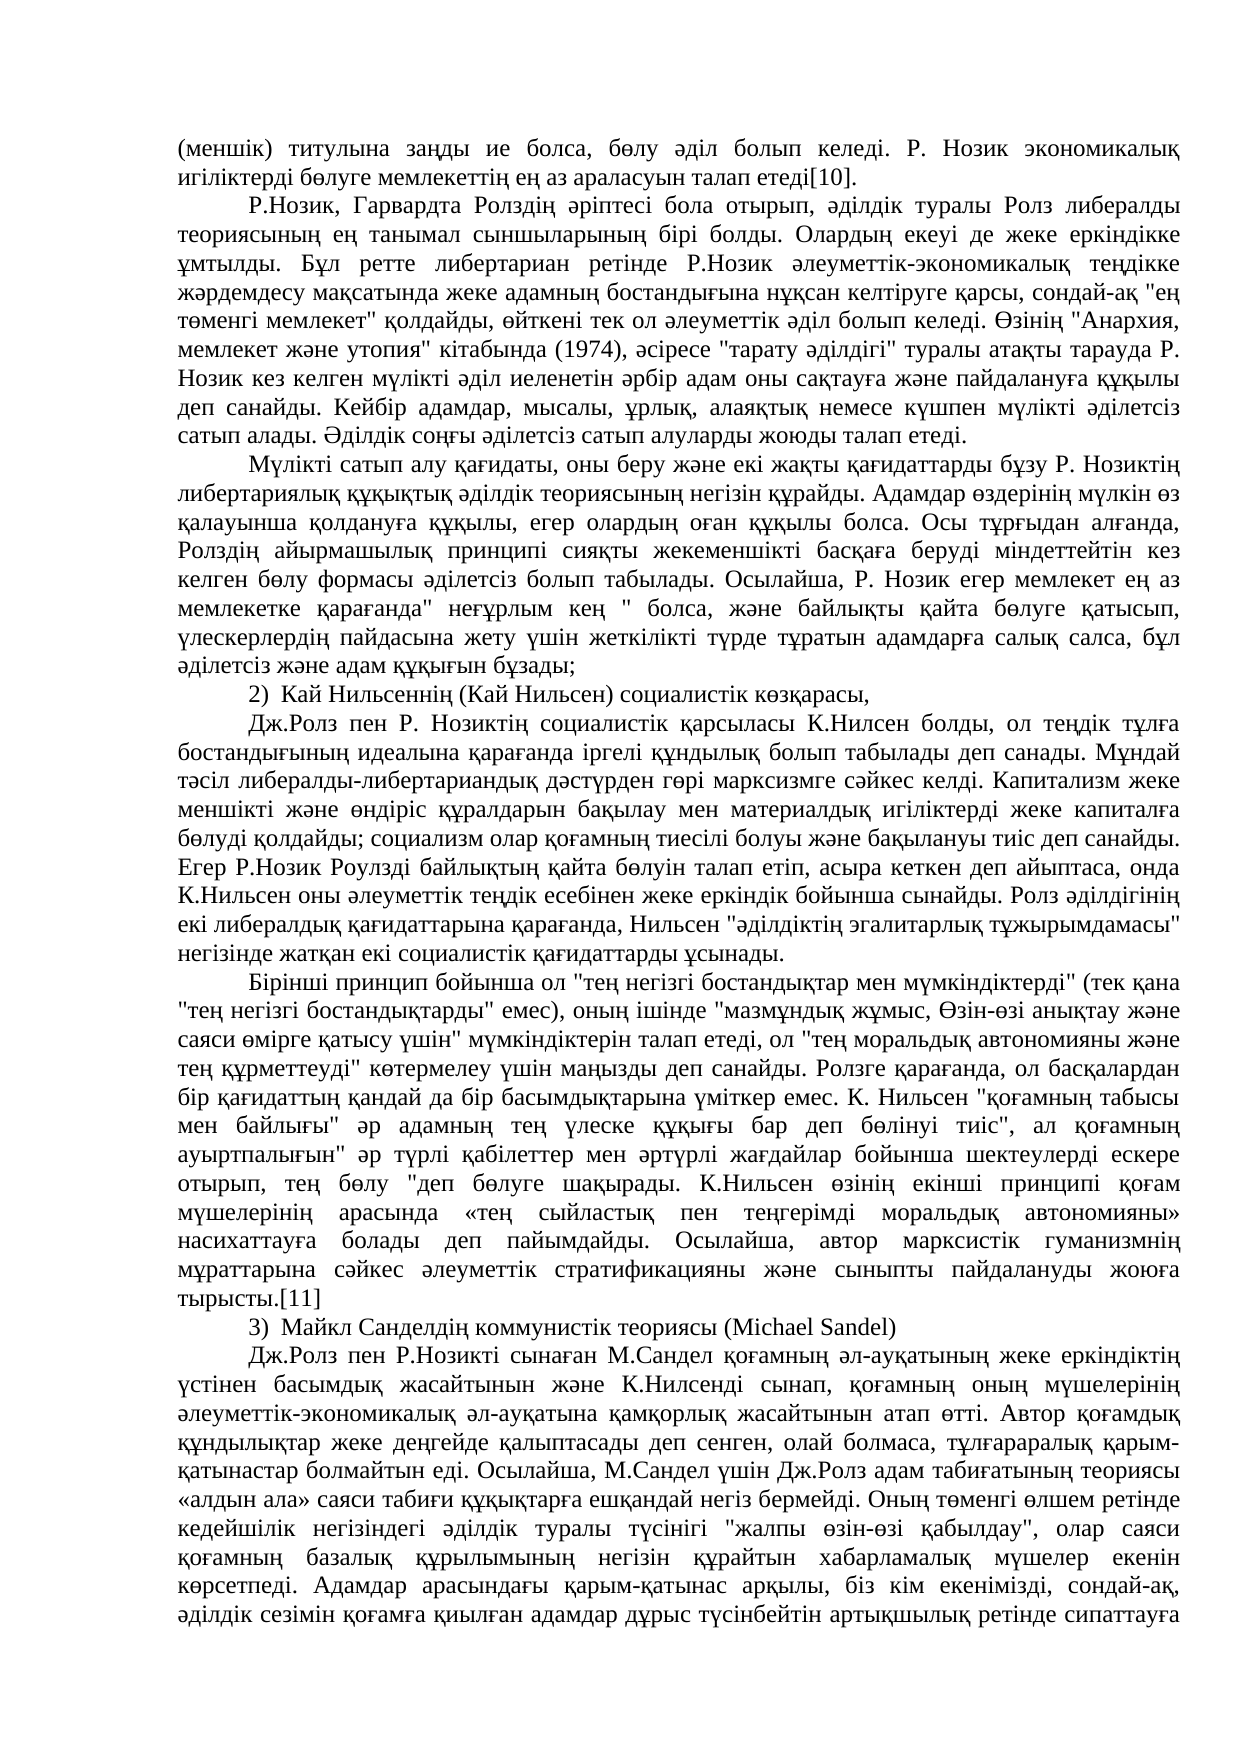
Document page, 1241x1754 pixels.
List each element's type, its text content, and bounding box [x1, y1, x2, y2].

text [177, 1340, 1181, 1628]
list Майкл Санделдің коммунистік теориясы (Michael Sandel) [177, 1312, 1181, 1340]
text Р.Нозик, Гарвардта Ролздің әріптесі бола отырып, әділдік туралы Ролз либералды теориясының ең танымал сыншыларының бірі болды. Олардың екеуі де жеке еркіндікке ұмтылды. Бұл ретте либертариан ретінде Р.Нозик әлеуметтік-экономикалық теңдікке жәрдемдесу мақсатында жеке адамның бостандығына нұқсан келтіруге қарсы, сондай-ақ "ең төменгі мемлекет" қолдайды, өйткені тек ол әлеуметтік әділ болып келеді. Өзінің "Анархия, мемлекет және утопия" кітабында (1974), әсіресе "тарату әділдігі" туралы атақты тарауда Р. Нозик кез келген мүлікті әділ иеленетін әрбір адам оны сақтауға және пайдалануға құқылы деп санайды. Кейбір адамдар, мысалы, ұрлық, алаяқтық немесе күшпен мүлікті әділетсіз сатып алады. Әділдік соңғы әділетсіз сатып алуларды жоюды талап етеді. [177, 190, 1181, 449]
text Мүлікті сатып алу қағидаты, оны беру және екі жақты қағидаттарды бұзу Р. Нозиктің либертариялық құқықтық әділдік теориясының негізін құрайды. Адамдар өздерінің мүлкін өз қалауынша қолдануға құқылы, егер олардың оған құқылы болса. Осы тұрғыдан алғанда, Ролздің айырмашылық принципі сияқты жекеменшікті басқаға беруді міндеттейтін кез келген бөлу формасы әділетсіз болып табылады. Осылайша, Р. Нозик егер мемлекет ең аз мемлекетке қарағанда" неғұрлым кең " болса, және байлықты қайта бөлуге қатысып, үлескерлердің пайдасына жету үшін жеткілікті түрде тұратын адамдарға салық салса, бұл әділетсіз және адам құқығын бұзады; [177, 449, 1181, 679]
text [177, 133, 1181, 190]
text Бірінші принцип бойынша ол "тең негізгі бостандықтар мен мүмкіндіктерді" (тек қана "тең негізгі бостандықтарды" емес), оның ішінде "мазмұндық жұмыс, Өзін-өзі анықтау және саяси өмірге қатысу үшін" мүмкіндіктерін талап етеді, ол "тең моральдық автономияны және тең құрметтеуді" көтермелеу үшін маңызды деп санайды. Ролзге қарағанда, ол басқалардан бір қағидаттың қандай да бір басымдықтарына үміткер емес. К. Нильсен "қоғамның табысы мен байлығы" әр адамның тең үлеске құқығы бар деп бөлінуі тиіс", ал қоғамның ауыртпалығын" әр түрлі қабілеттер мен әртүрлі жағдайлар бойынша шектеулерді ескере отырып, тең бөлу "деп бөлуге шақырады. К.Нильсен өзінің екінші принципі қоғам мүшелерінің арасында «тең сыйластық пен теңгерімді моральдық автономияны» насихаттауға болады деп пайымдайды. Осылайша, автор марксистік гуманизмнің мұраттарына сәйкес әлеуметтік стратификацияны және сыныпты пайдалануды жоюға тырысты.[11] [177, 967, 1181, 1312]
text Дж.Ролз пен Р. Нозиктің социалистік қарсыласы К.Нилсен болды, ол теңдік тұлға бостандығының идеалына қарағанда іргелі құндылық болып табылады деп санады. Мұндай тәсіл либералды-либертариандық дәстүрден гөрі марксизмге сәйкес келді. Капитализм жеке меншікті және өндіріс құралдарын бақылау мен материалдық игіліктерді жеке капиталға бөлуді қолдайды; социализм олар қоғамның тиесілі болуы және бақылануы тиіс деп санайды. Егер Р.Нозик Роулзді байлықтың қайта бөлуін талап етіп, асыра кеткен деп айыптаса, онда К.Нильсен оны әлеуметтік теңдік есебінен жеке еркіндік бойынша сынайды. Ролз әділдігінің екі либералдық қағидаттарына қарағанда, Нильсен "әділдіктің эгалитарлық тұжырымдамасы" негізінде жатқан екі социалистік қағидаттарды ұсынады. [177, 708, 1181, 967]
list Кай Нильсеннің (Кай Нильсен) социалистік көзқарасы, [177, 679, 1181, 708]
